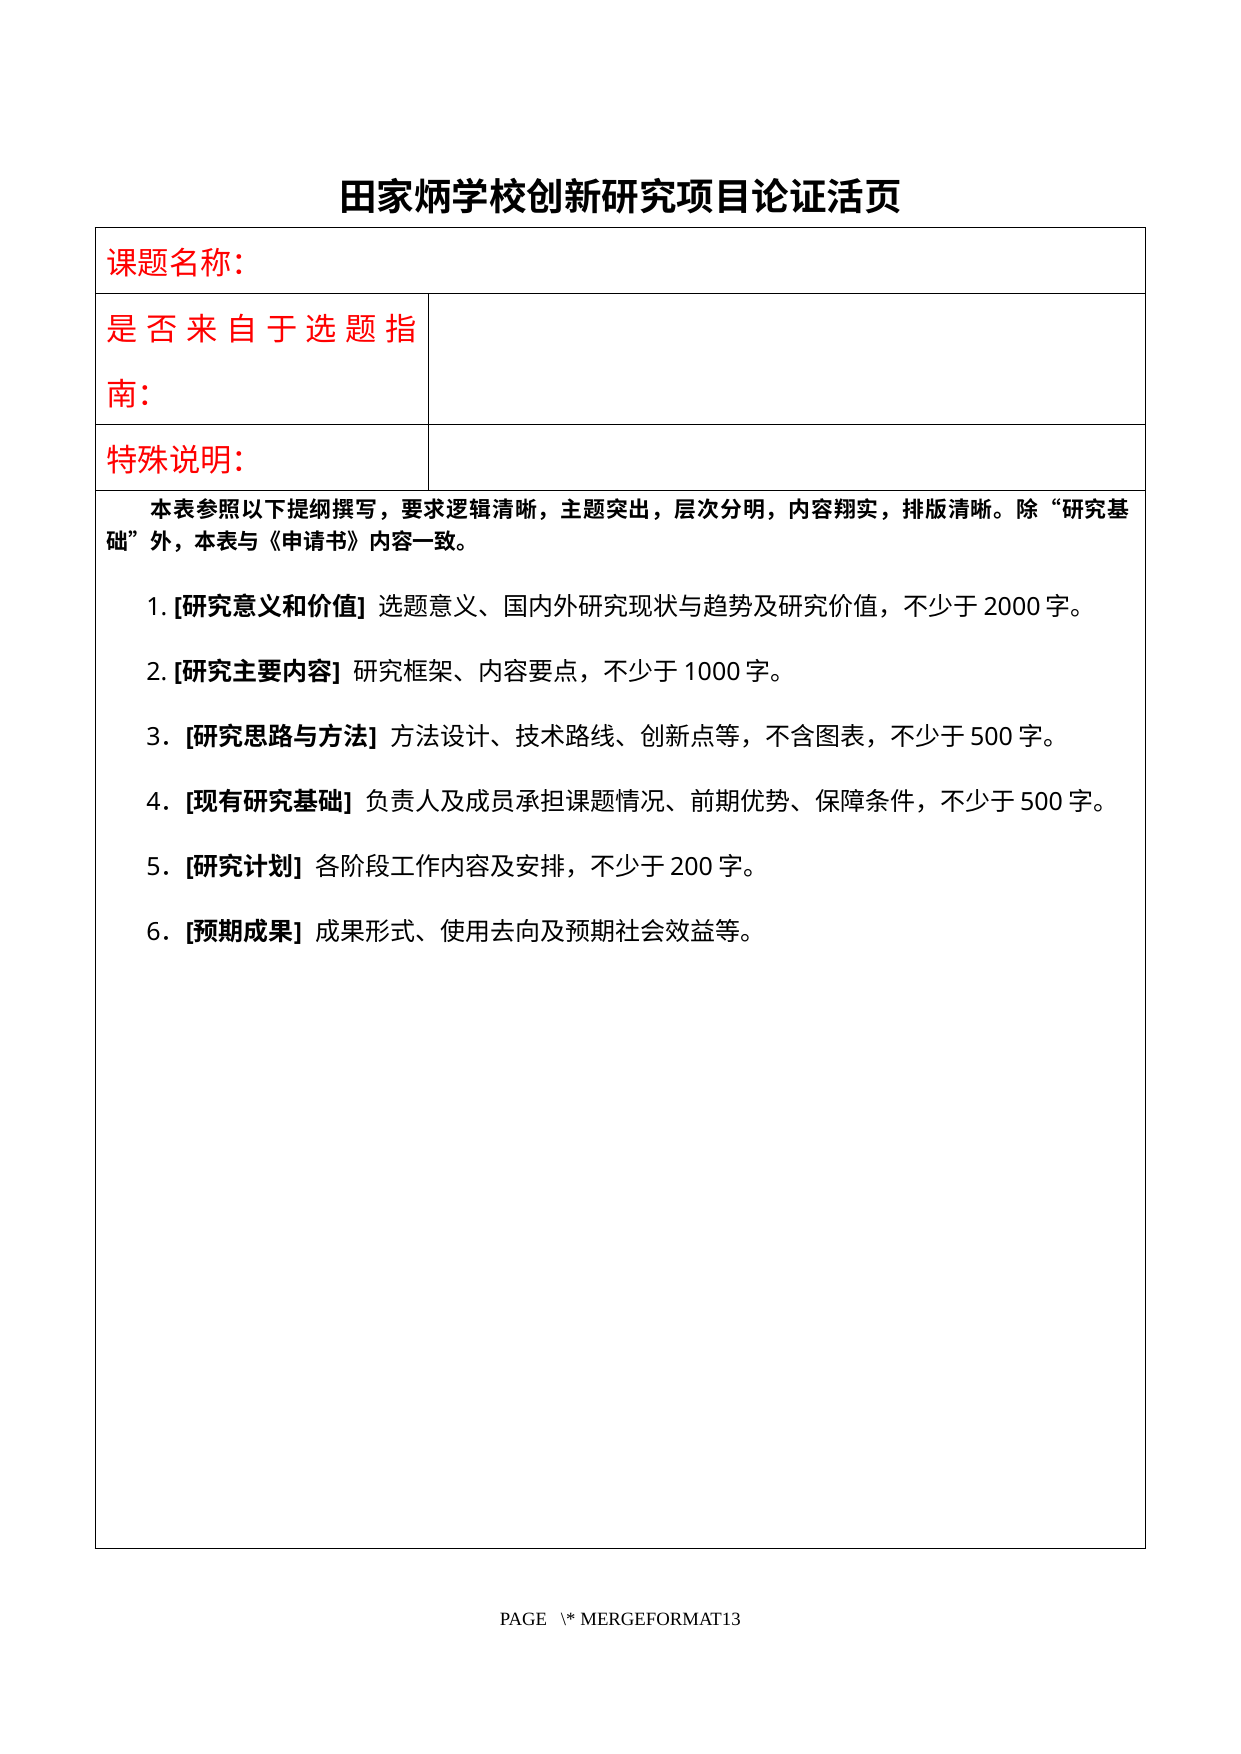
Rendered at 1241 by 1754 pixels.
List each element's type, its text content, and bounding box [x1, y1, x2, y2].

table_header 课题名称： [96, 228, 1145, 293]
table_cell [96, 491, 1145, 1547]
table_cell [429, 294, 1145, 424]
table_cell [429, 425, 1145, 490]
text 田家炳学校创新研究项目论证活页 [187, 162, 1053, 227]
table_cell 特殊说明： [96, 425, 428, 490]
table_cell 是否来自于选题指南： [96, 294, 428, 424]
